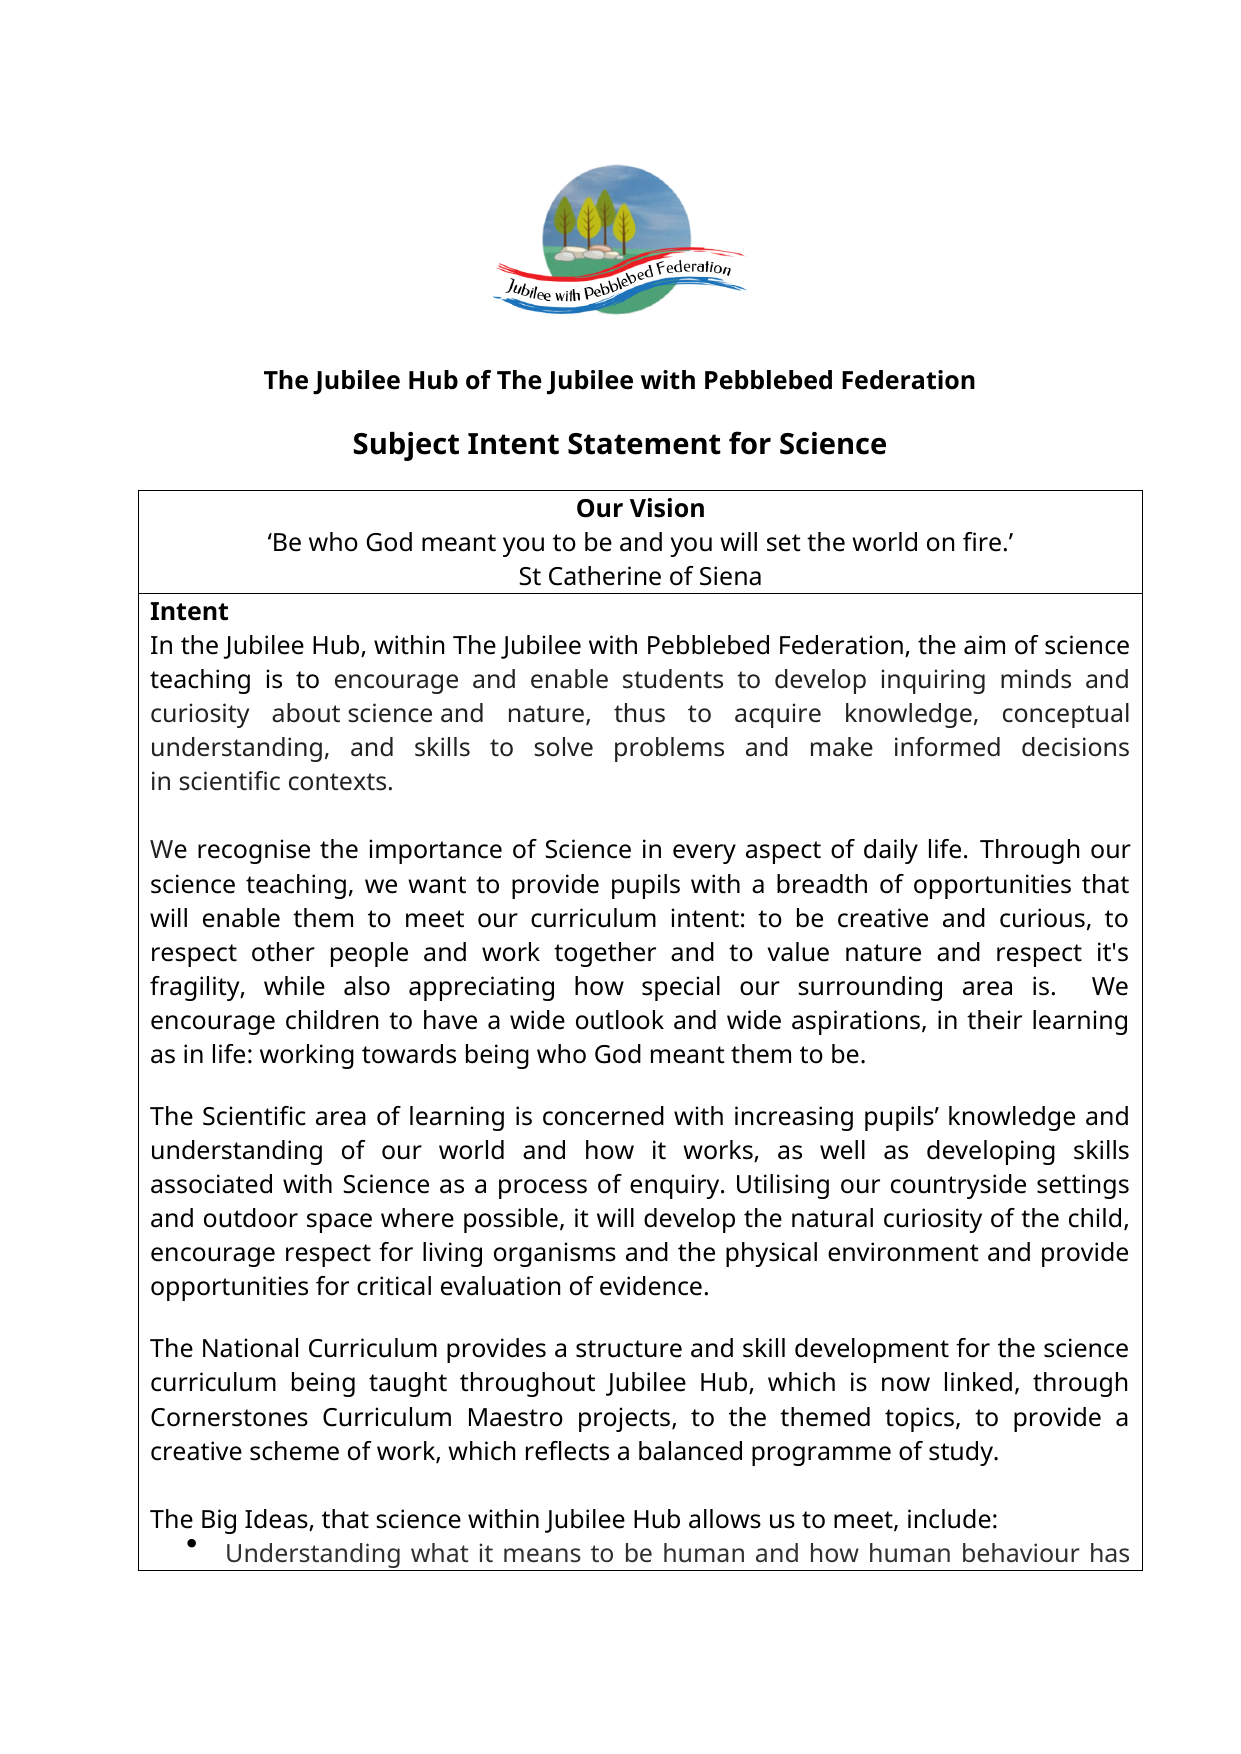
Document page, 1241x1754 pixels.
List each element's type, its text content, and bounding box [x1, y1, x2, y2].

table_header Our Vision ‘Be who God meant you to be and you will set the world on fire.’ St Catherine of Siena [139, 491, 1142, 593]
picture [482, 150, 758, 338]
text Subject Intent Statement for Science [150, 423, 1090, 463]
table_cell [139, 594, 1142, 1569]
text The Jubilee Hub of The Jubilee with Pebblebed Federation [150, 363, 1090, 397]
